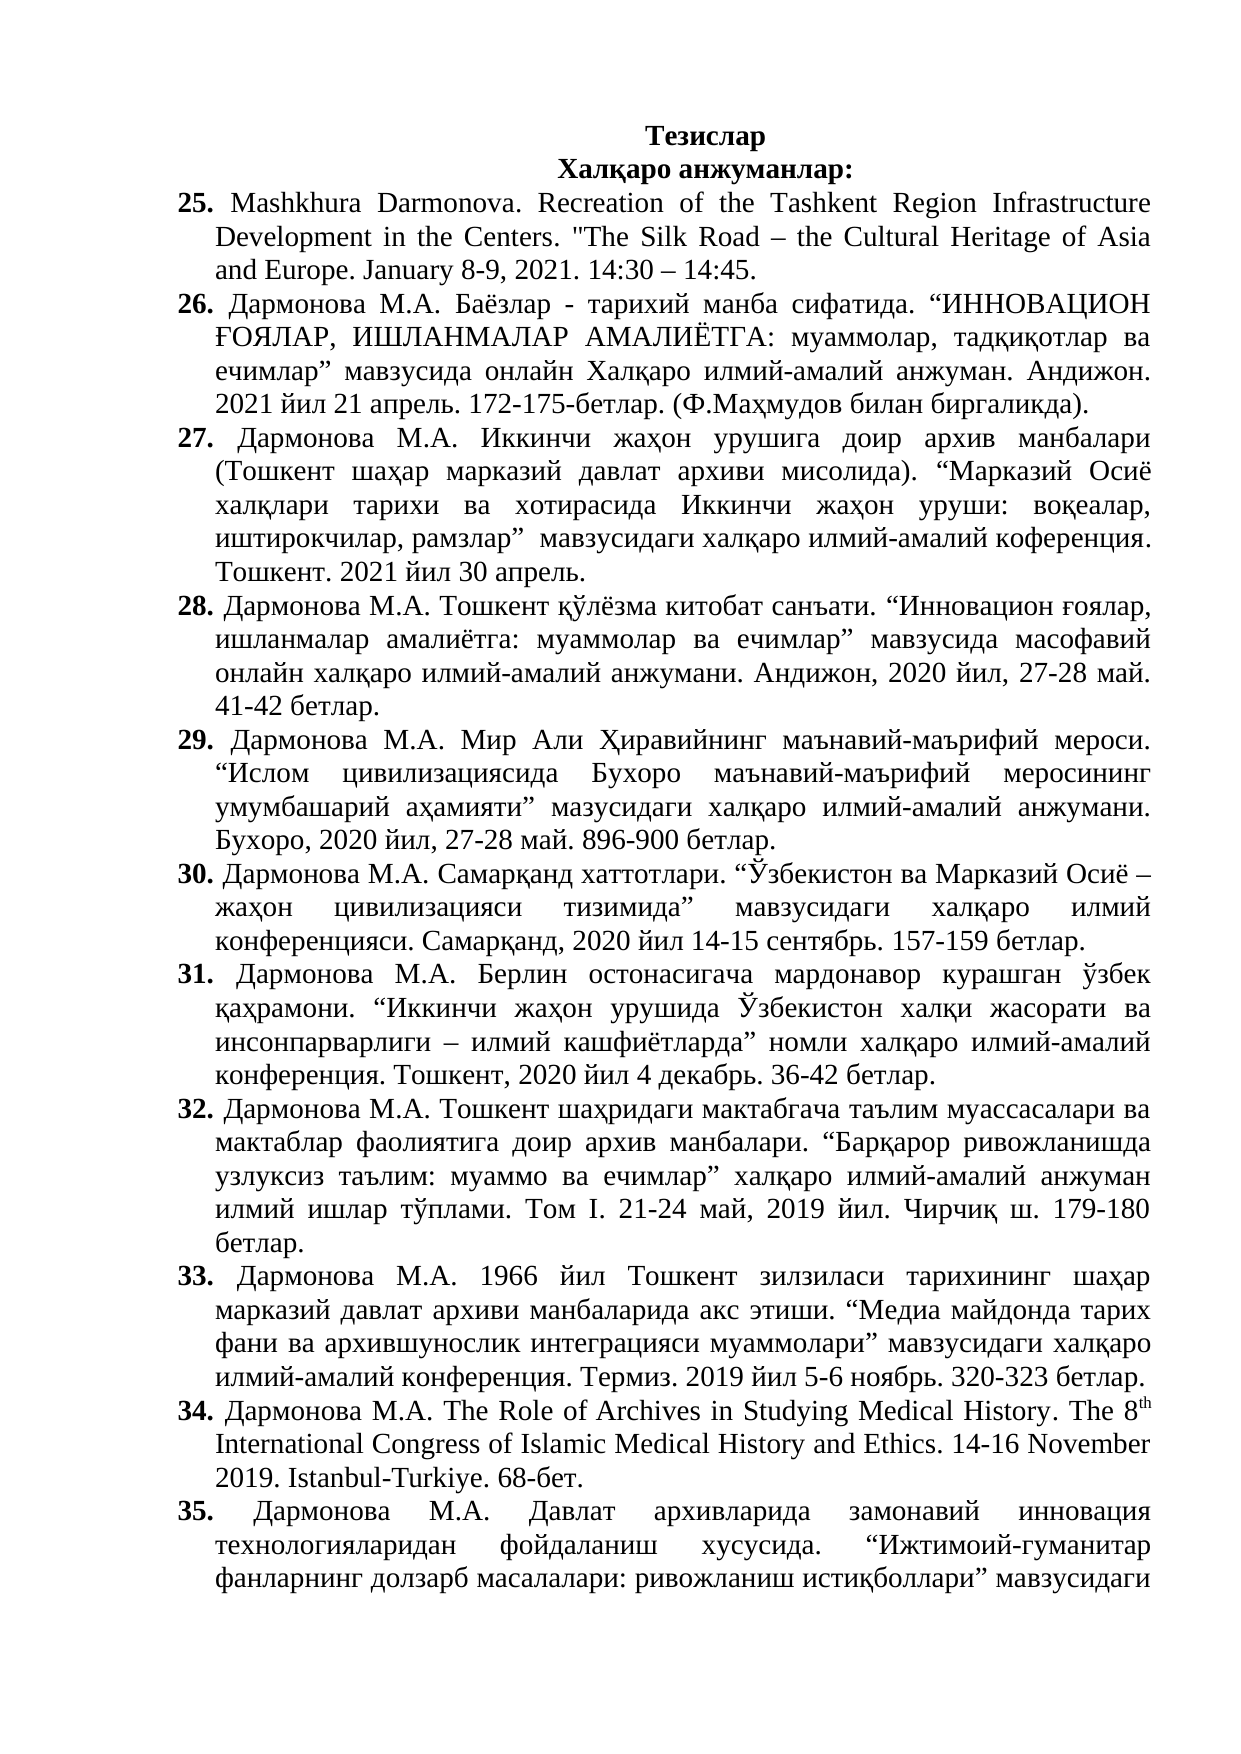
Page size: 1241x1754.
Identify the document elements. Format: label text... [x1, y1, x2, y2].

list Mashkhura Darmonova. Recreation of the Tashkent Region Infrastructure Development in the Centers. "The Silk Road – the Cultural Heritage of Asia and Europe. January 8-9, 2021. 14:30 – 14:45. [177, 185, 1152, 286]
list Дармонова М.А. Берлин остонасигача мардонавор курашган ўзбек қаҳрамони. “Иккинчи жаҳон урушида Ўзбекистон халқи жасорати ва инсонпарварлиги – илмий кашфиётларда” номли халқаро илмий-амалий конференция. Тошкент, 2020 йил 4 декабрь. 36-42 бетлар. [177, 957, 1152, 1091]
list Халқаро анжуманлар: [259, 152, 1152, 185]
list Дармонова М.А. Тошкент қўлёзма китобат санъати. “Инновацион ғоялар, ишланмалар амалиётга: муаммолар ва ечимлар” мавзусида масофавий онлайн халқаро илмий-амалий анжумани. Андижон, 2020 йил, 27-28 май. 41-42 бетлар. [177, 588, 1152, 722]
list Дармонова М.А. Иккинчи жаҳон урушига доир архив манбалари (Тошкент шаҳар марказий давлат архиви мисолида). “Марказий Осиё халқлари тарихи ва хотирасида Иккинчи жаҳон уруши: воқеалар, иштирокчилар, рамзлар” мавзусидаги халқаро илмий-амалий коференция. Тошкент. 2021 йил 30 апрель. [177, 420, 1152, 588]
list Дармонова М.А. The Role of Archives in Studying Medical History. The 8th International Congress of Islamic Medical History and Ethics. 14-16 November 2019. Istanbul-Turkiye. 68-бет. [177, 1393, 1152, 1493]
list Дармонова М.А. Баёзлар - тарихий манба сифатида. “ИННОВАЦИОН ҒОЯЛАР, ИШЛАНМАЛАР АМАЛИЁТГА: муаммолар, тадқиқотлар ва ечимлар” мавзусида онлайн Халқаро илмий-амалий анжуман. Андижон. 2021 йил 21 апрель. 172-175-бетлар. (Ф.Маҳмудов билан биргаликда). [177, 286, 1152, 420]
list Дармонова М.А. 1966 йил Тошкент зилзиласи тарихининг шаҳар марказий давлат архиви манбаларида акс этиши. “Медиа майдонда тарих фани ва архившунослик интеграцияси муаммолари” мавзусидаги халқаро илмий-амалий конференция. Термиз. 2019 йил 5-6 ноябрь. 320-323 бетлар. [177, 1258, 1152, 1393]
list Дармонова М.А. Самарқанд хаттотлари. “Ўзбекистон ва Марказий Осиё – жаҳон цивилизацияси тизимида” мавзусидаги халқаро илмий конференцияси. Самарқанд, 2020 йил 14-15 сентябрь. 157-159 бетлар. [177, 856, 1152, 957]
list Дармонова М.А. Мир Али Ҳиравийнинг маънавий-маърифий мероси. “Ислом цивилизациясида Бухоро маънавий-маърифий меросининг умумбашарий аҳамияти” мазусидаги халқаро илмий-амалий анжумани. Бухоро, 2020 йил, 27-28 май. 896-900 бетлар. [177, 722, 1152, 856]
list Тезислар [259, 118, 1152, 152]
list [177, 1493, 1152, 1594]
list Дармонова М.А. Тошкент шаҳридаги мактабгача таълим муассасалари ва мактаблар фаолиятига доир архив манбалари. “Барқарор ривожланишда узлуксиз таълим: муаммо ва ечимлар” халқаро илмий-амалий анжуман илмий ишлар тўплами. Том I. 21-24 май, 2019 йил. Чирчиқ ш. 179-180 бетлар. [177, 1091, 1152, 1258]
